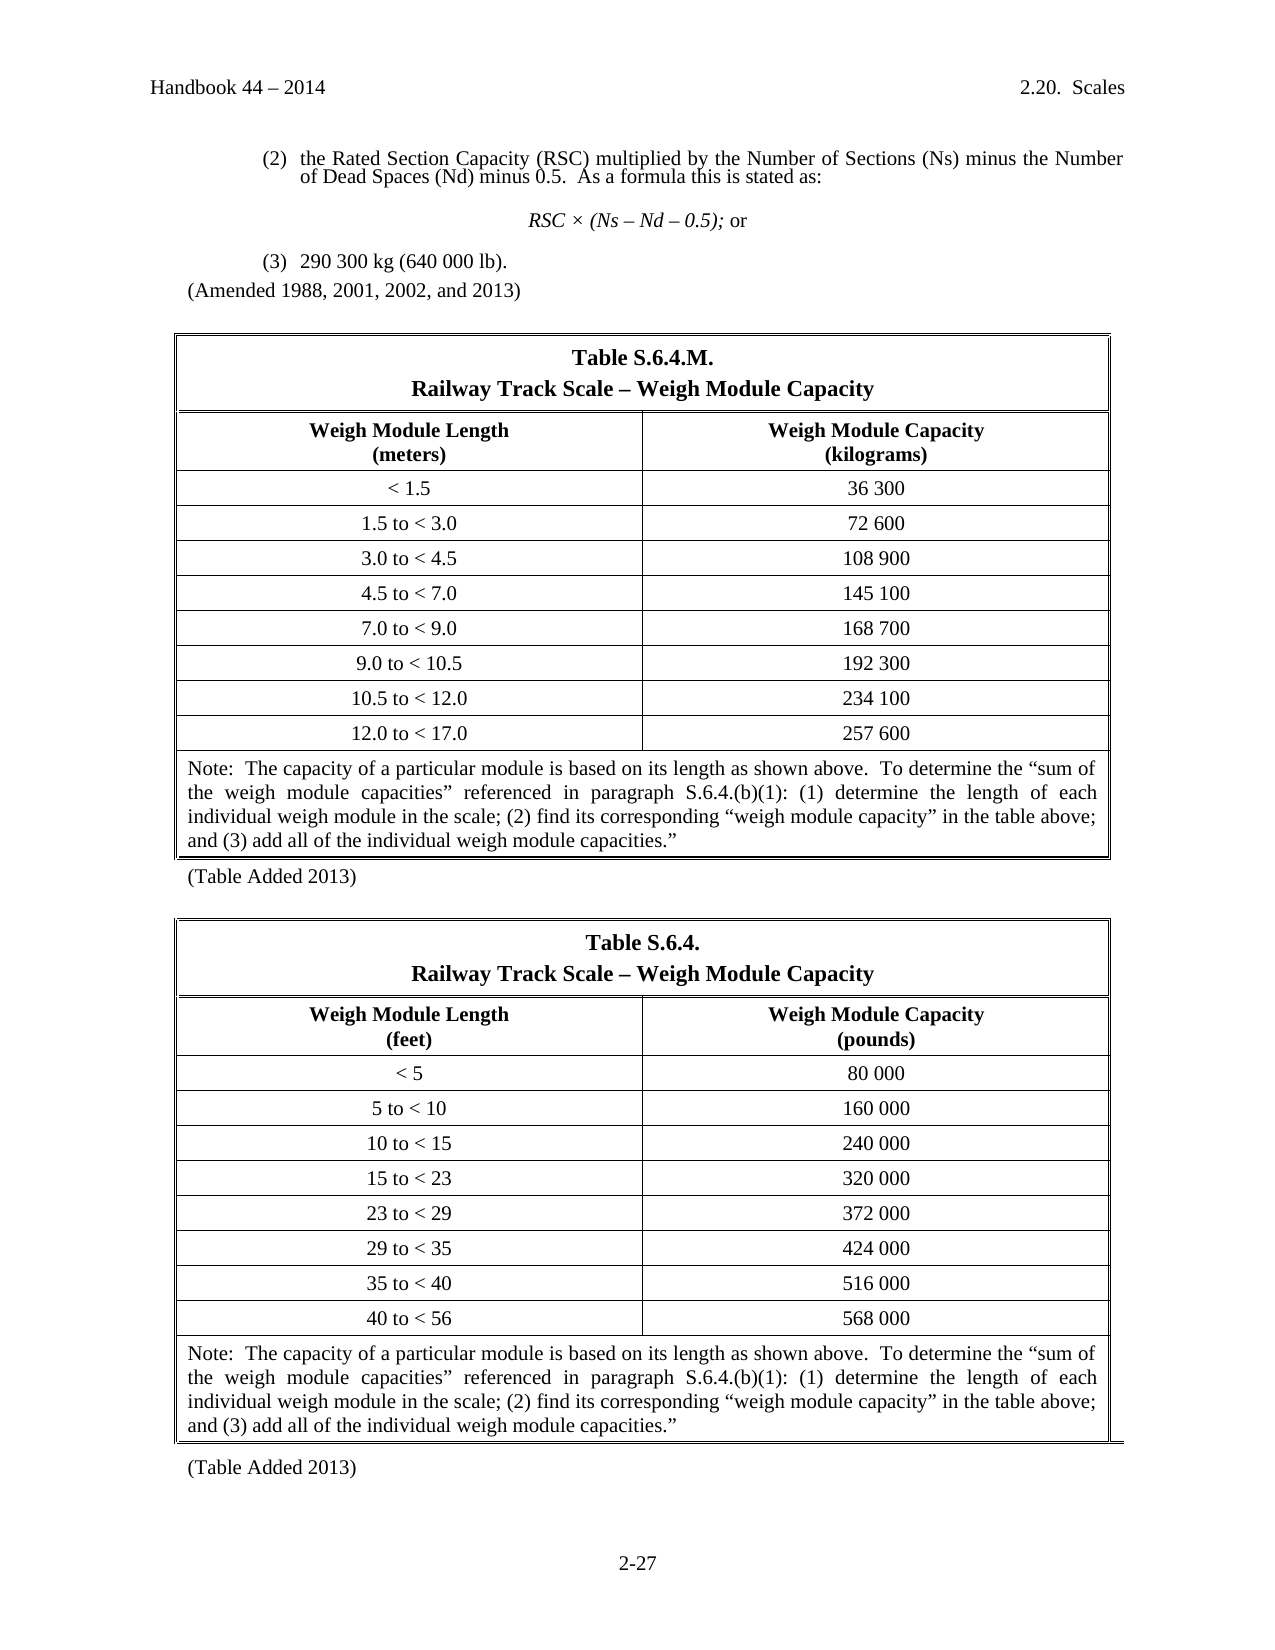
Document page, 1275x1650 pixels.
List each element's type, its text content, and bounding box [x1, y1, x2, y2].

table_cell 424 000 [643, 1231, 1108, 1265]
table_cell 35 to < 40 [177, 1266, 642, 1300]
table_cell < 1.5 [177, 471, 642, 505]
text RSC × (Ns – Nd – 0.5); or [150, 208, 1125, 232]
table_cell 568 000 [643, 1301, 1108, 1335]
table_cell 192 300 [643, 646, 1108, 680]
text (Amended 1988, 2001, 2002, and 2013) [187, 278, 1125, 302]
table_cell 12.0 to < 17.0 [177, 716, 642, 750]
table_cell 168 700 [643, 611, 1108, 645]
table_cell Table S.6.4. Railway Track Scale – Weigh Module Capacity [176, 918, 1108, 995]
table_cell 516 000 [643, 1266, 1108, 1300]
table_cell 160 000 [643, 1091, 1108, 1125]
table_cell 145 100 [643, 576, 1108, 610]
table_cell 1.5 to < 3.0 [177, 506, 642, 540]
table_cell 40 to < 56 [177, 1301, 642, 1335]
table_header Table S.6.4.M. Railway Track Scale – Weigh Module Capacity [177, 334, 1110, 410]
list the Rated Section Capacity (RSC) multiplied by the Number of Sections (Ns) minus the Number of Dead Spaces (Nd) minus 0.5. As a formula this is stated as: [262, 150, 1125, 187]
table_cell Note: The capacity of a particular module is based on its length as shown above. To determine the “sum of the weigh module capacities” referenced in paragraph S.6.4.(b)(1): (1) determine the length of each individual weigh module in the scale; (2) find its corresponding “weigh module capacity” in the table above; and (3) add all of the individual weigh module capacities.” [177, 751, 1108, 856]
table_cell Weigh Module Capacity (kilograms) [643, 413, 1108, 470]
table_cell 10.5 to < 12.0 [177, 681, 642, 715]
table_cell 7.0 to < 9.0 [177, 611, 642, 645]
table_cell 72 600 [643, 506, 1108, 540]
table_cell 372 000 [643, 1196, 1108, 1230]
table_cell Weigh Module Length (feet) [177, 995, 642, 1055]
table_cell 80 000 [643, 1056, 1108, 1090]
table_cell 257 600 [643, 716, 1108, 750]
table_cell 234 100 [643, 681, 1108, 715]
table_cell 3.0 to < 4.5 [177, 541, 642, 575]
table_cell 320 000 [643, 1161, 1108, 1195]
table_cell Weigh Module Capacity (pounds) [643, 998, 1108, 1055]
table_cell Note: The capacity of a particular module is based on its length as shown above. To determine the “sum of the weigh module capacities” referenced in paragraph S.6.4.(b)(1): (1) determine the length of each individual weigh module in the scale; (2) find its corresponding “weigh module capacity” in the table above; and (3) add all of the individual weigh module capacities.” [177, 1336, 1108, 1441]
table_cell (Table Added 2013) [176, 1441, 1124, 1484]
table_cell 4.5 to < 7.0 [177, 576, 642, 610]
table_cell 5 to < 10 [177, 1091, 642, 1125]
table_cell 23 to < 29 [177, 1196, 642, 1230]
table_cell < 5 [177, 1056, 642, 1090]
table_cell 29 to < 35 [177, 1231, 642, 1265]
table_cell 9.0 to < 10.5 [177, 646, 642, 680]
table_cell 10 to < 15 [177, 1126, 642, 1160]
table_cell Weigh Module Length (meters) [176, 410, 642, 470]
table_cell 36 300 [643, 471, 1108, 505]
table_cell 108 900 [643, 541, 1108, 575]
list 290 300 kg (640 000 lb). [262, 253, 1125, 272]
table_cell 15 to < 23 [177, 1161, 642, 1195]
table_cell 240 000 [643, 1126, 1108, 1160]
table_cell (Table Added 2013) [176, 856, 1110, 917]
